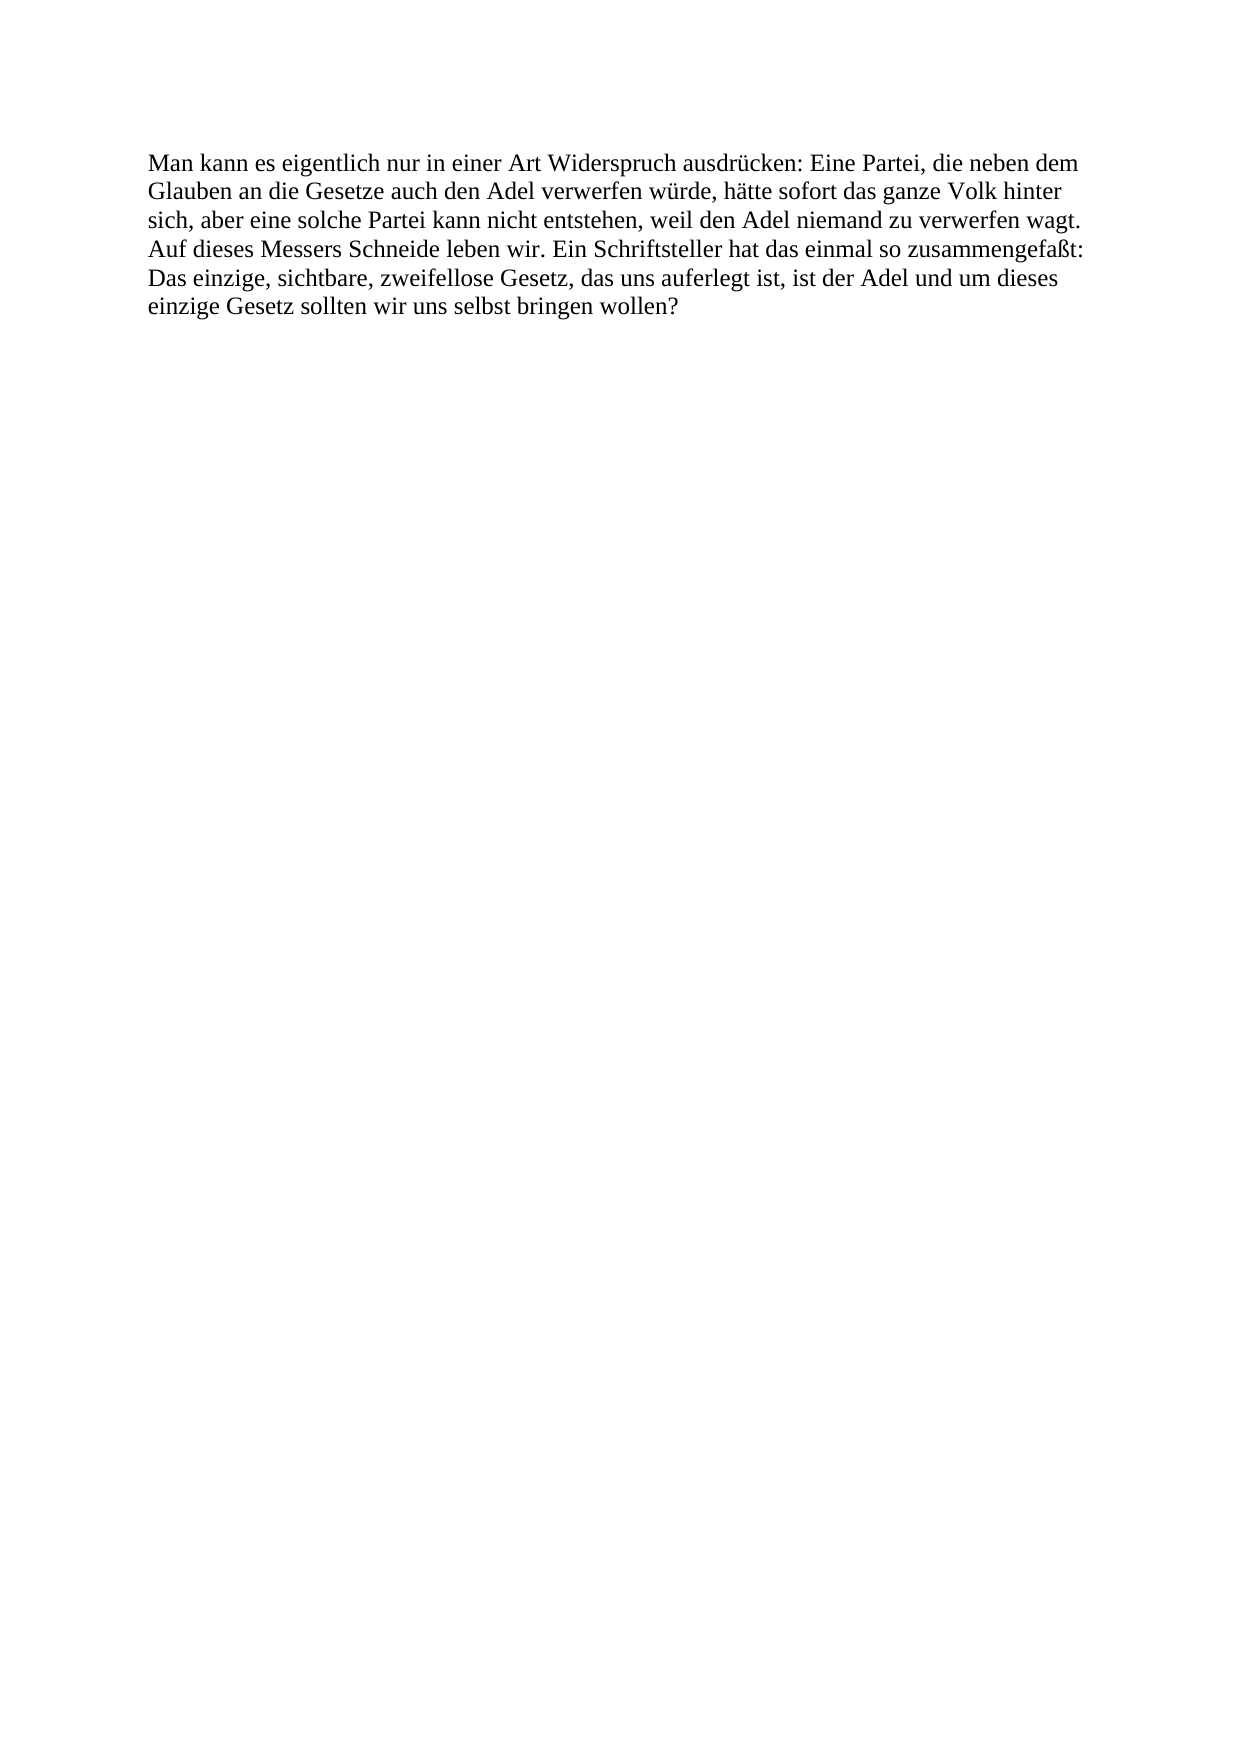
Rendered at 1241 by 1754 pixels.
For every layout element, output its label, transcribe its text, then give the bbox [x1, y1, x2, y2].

text Man kann es eigentlich nur in einer Art Widerspruch ausdrücken: Eine Partei, die neben dem Glauben an die Gesetze auch den Adel verwerfen würde, hätte sofort das ganze Volk hinter sich, aber eine solche Partei kann nicht entstehen, weil den Adel niemand zu verwerfen wagt. Auf dieses Messers Schneide leben wir. Ein Schriftsteller hat das einmal so zusammengefaßt: Das einzige, sichtbare, zweifellose Gesetz, das uns auferlegt ist, ist der Adel und um dieses einzige Gesetz sollten wir uns selbst bringen wollen? [148, 148, 1093, 320]
